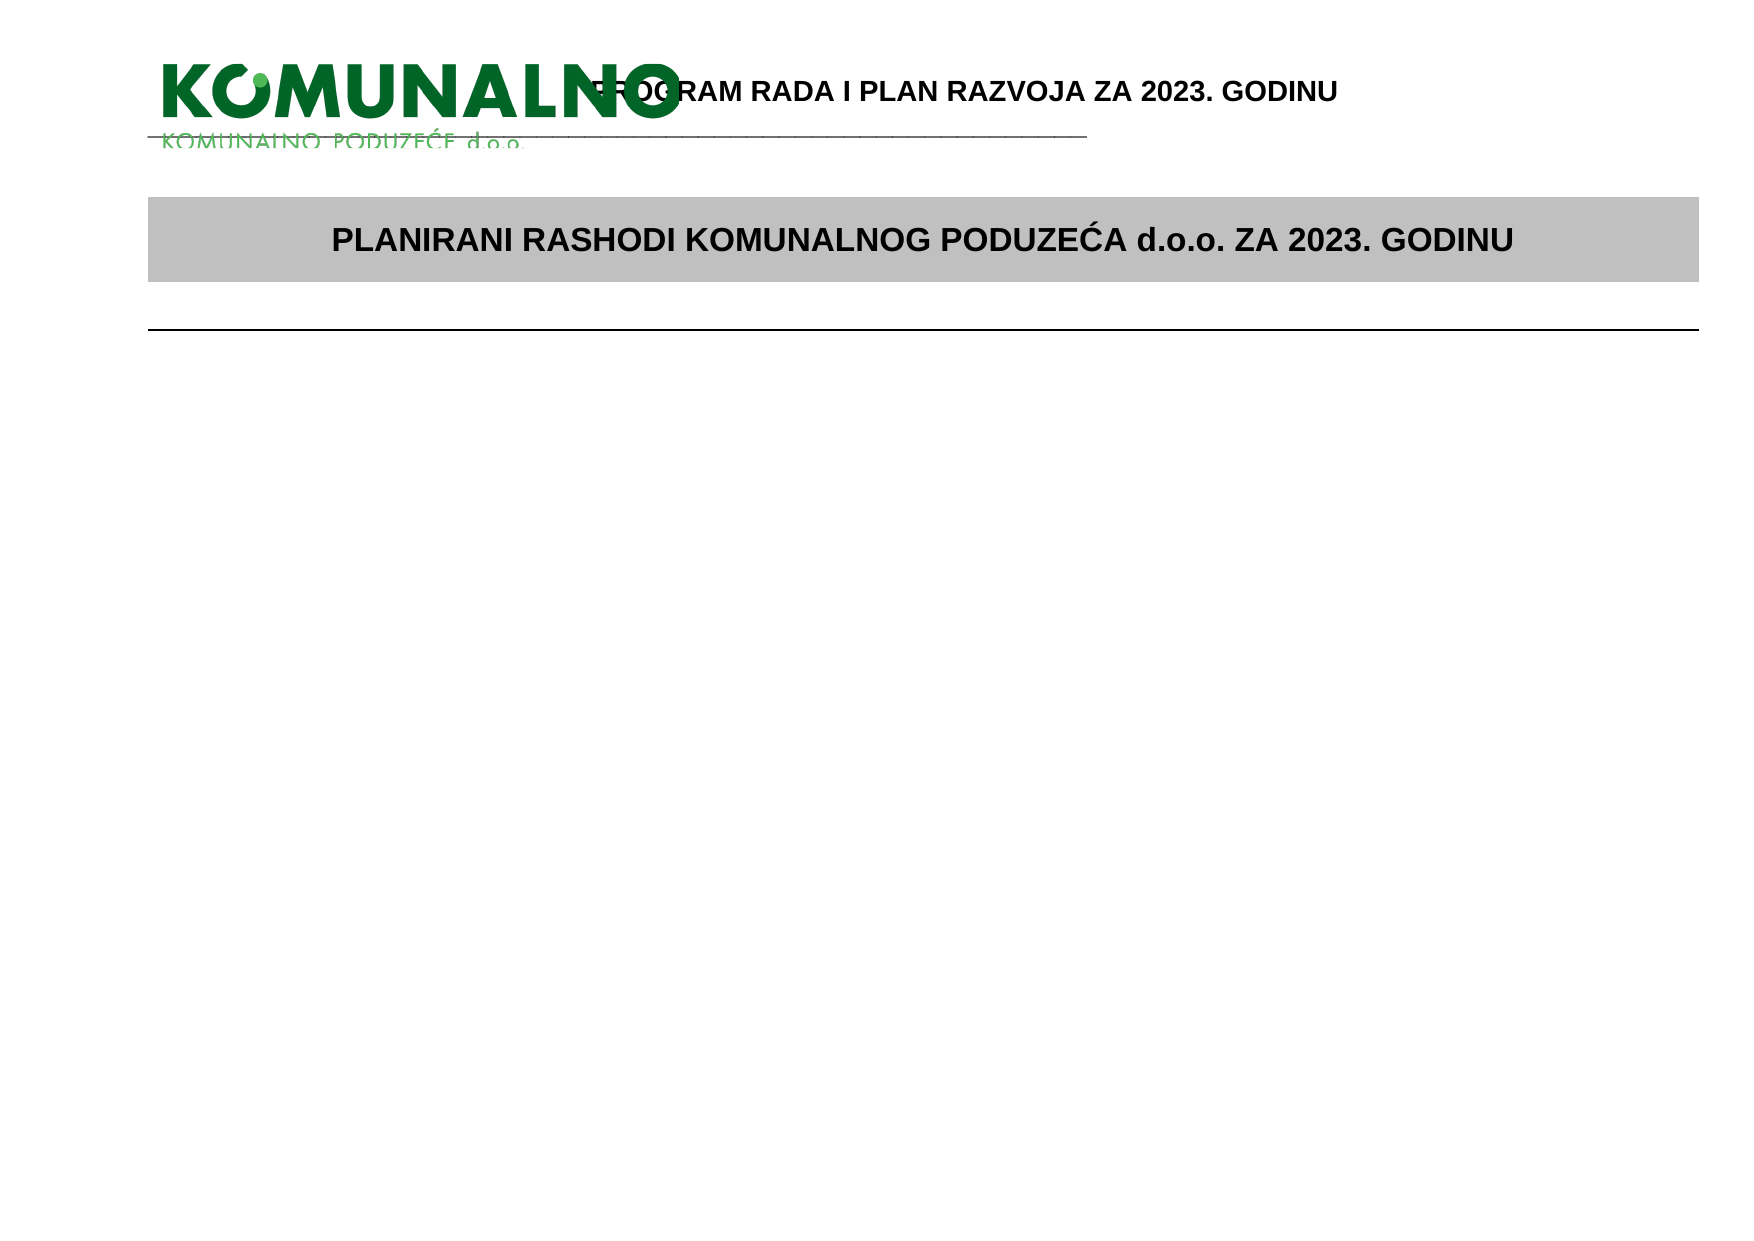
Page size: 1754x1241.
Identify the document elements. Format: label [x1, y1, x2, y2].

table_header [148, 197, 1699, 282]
picture [163, 63, 679, 149]
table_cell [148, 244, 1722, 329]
